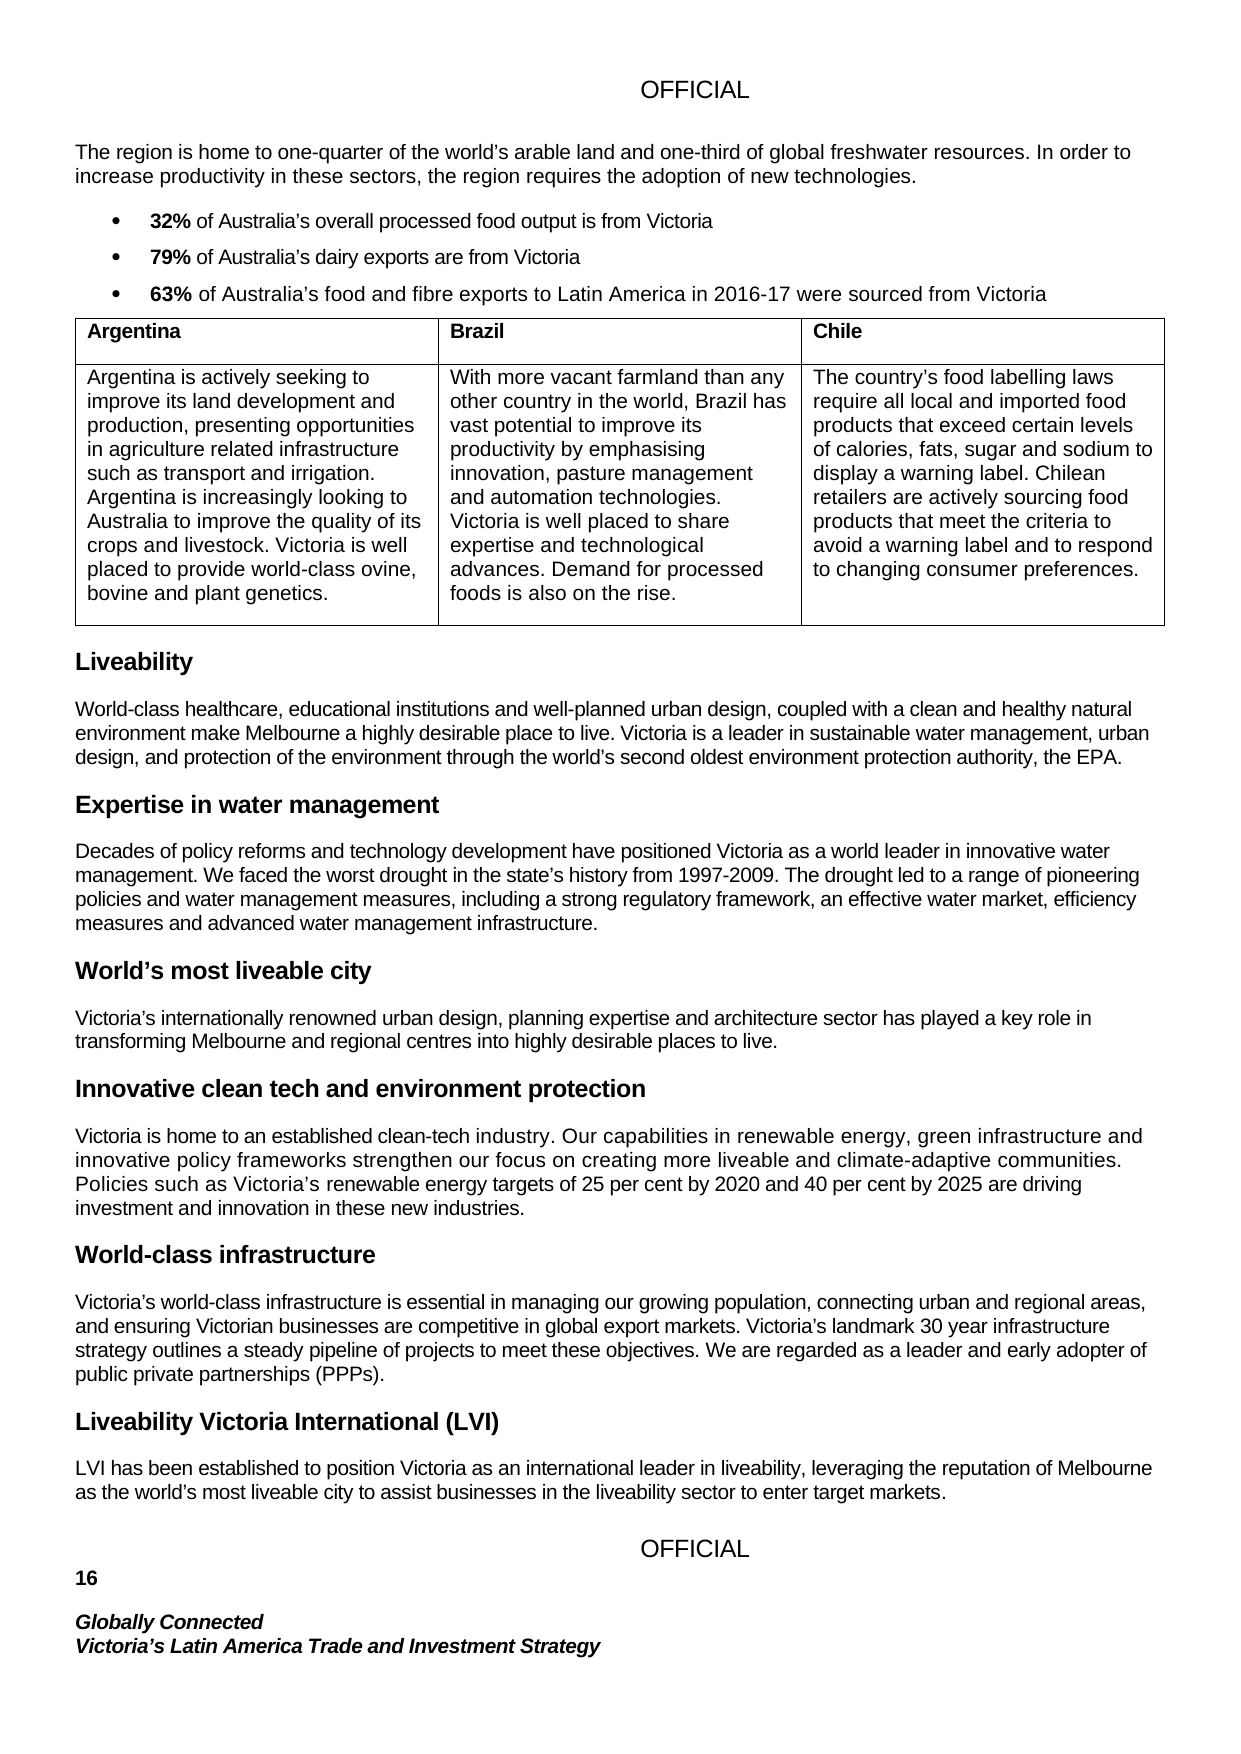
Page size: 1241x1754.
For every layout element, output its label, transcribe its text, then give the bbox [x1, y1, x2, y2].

subtitle Expertise in water management [75, 789, 1165, 818]
text 32% of Australia’s overall processed food output is from Victoria [112, 208, 1165, 232]
subtitle World-class infrastructure [75, 1240, 1165, 1269]
text LVI has been established to position Victoria as an international leader in liveability, leveraging the reputation of Melbourne as the world’s most liveable city to assist businesses in the liveability sector to enter target markets. [75, 1456, 1165, 1504]
text 79% of Australia’s dairy exports are from Victoria [112, 245, 1165, 269]
text 63% of Australia’s food and fibre exports to Latin America in 2016-17 were sourced from Victoria [112, 282, 1165, 306]
table_header Argentina [76, 319, 438, 364]
text Victoria’s world-class infrastructure is essential in managing our growing population, connecting urban and regional areas, and ensuring Victorian businesses are competitive in global export markets. Victoria’s landmark 30 year infrastructure strategy outlines a steady pipeline of projects to meet these objectives. We are regarded as a leader and early adopter of public private partnerships (PPPs). [75, 1290, 1165, 1386]
text Victoria’s internationally renowned urban design, planning expertise and architecture sector has played a key role in transforming Melbourne and regional centres into highly desirable places to live. [75, 1005, 1165, 1053]
table_header Chile [802, 319, 1164, 364]
table_cell With more vacant farmland than any other country in the world, Brazil has vast potential to improve its productivity by emphasising innovation, pasture management and automation technologies. Victoria is well placed to share expertise and technological advances. Demand for processed foods is also on the rise. [439, 365, 801, 625]
table_header Brazil [439, 319, 801, 364]
table_cell Argentina is actively seeking to improve its land development and production, presenting opportunities in agriculture related infrastructure such as transport and irrigation. Argentina is increasingly looking to Australia to improve the quality of its crops and livestock. Victoria is well placed to provide world-class ovine, bovine and plant genetics. [76, 365, 438, 625]
subtitle Liveability Victoria International (LVI) [75, 1407, 1165, 1435]
table_cell The country’s food labelling laws require all local and imported food products that exceed certain levels of calories, fats, sugar and sodium to display a warning label. Chilean retailers are actively sourcing food products that meet the criteria to avoid a warning label and to respond to changing consumer preferences. [802, 365, 1164, 625]
text The region is home to one-quarter of the world’s arable land and one-third of global freshwater resources. In order to increase productivity in these sectors, the region requires the adoption of new technologies. [75, 140, 1165, 188]
subtitle Liveability [75, 647, 1165, 676]
text Decades of policy reforms and technology development have positioned Victoria as a world leader in innovative water management. We faced the worst drought in the state’s history from 1997-2009. The drought led to a range of pioneering policies and water management measures, including a strong regulatory framework, an effective water market, efficiency measures and advanced water management infrastructure. [75, 839, 1165, 935]
subtitle Innovative clean tech and environment protection [75, 1074, 1165, 1103]
text Victoria is home to an established clean-tech industry. Our capabilities in renewable energy, green infrastructure and innovative policy frameworks strengthen our focus on creating more liveable and climate-adaptive communities. Policies such as Victoria’s renewable energy targets of 25 per cent by 2020 and 40 per cent by 2025 are driving investment and innovation in these new industries. [75, 1124, 1165, 1219]
text World-class healthcare, educational institutions and well-planned urban design, coupled with a clean and healthy natural environment make Melbourne a highly desirable place to live. Victoria is a leader in sustainable water management, urban design, and protection of the environment through the world’s second oldest environment protection authority, the EPA. [75, 697, 1165, 769]
subtitle World’s most liveable city [75, 956, 1165, 984]
